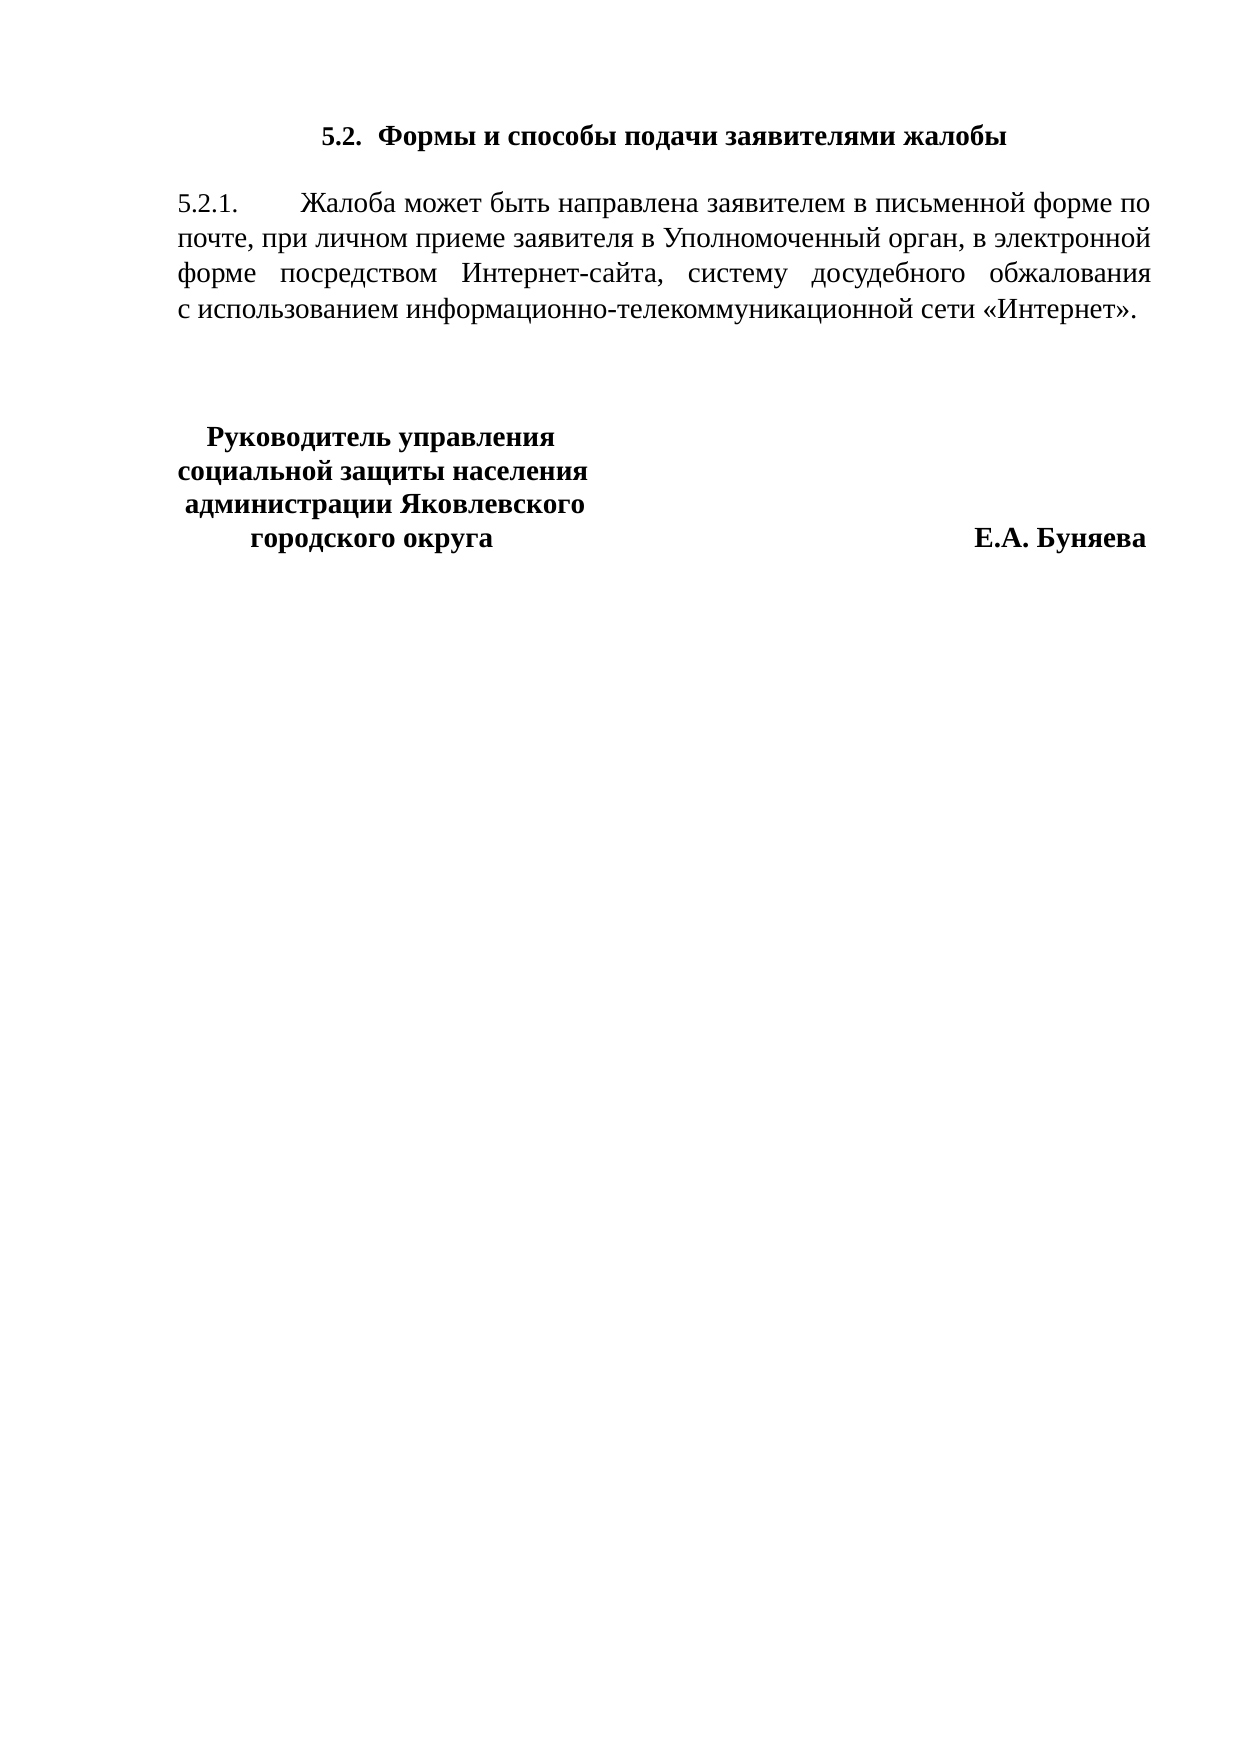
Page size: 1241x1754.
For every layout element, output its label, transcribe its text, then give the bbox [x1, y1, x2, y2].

text администрации Яковлевского [177, 487, 1152, 520]
text Руководитель управления [177, 419, 1152, 453]
text социальной защиты населения [177, 453, 1152, 487]
text городского округа Е.А. Буняева [177, 520, 1152, 554]
list Жалоба может быть направлена заявителем в письменной форме по почте, при личном приеме заявителя в Уполномоченный орган, в электронной форме посредством Интернет-сайта, систему досудебного обжалования с использованием информационно-телекоммуникационной сети «Интернет». [177, 185, 1152, 324]
list Формы и способы подачи заявителями жалобы [177, 118, 1152, 152]
